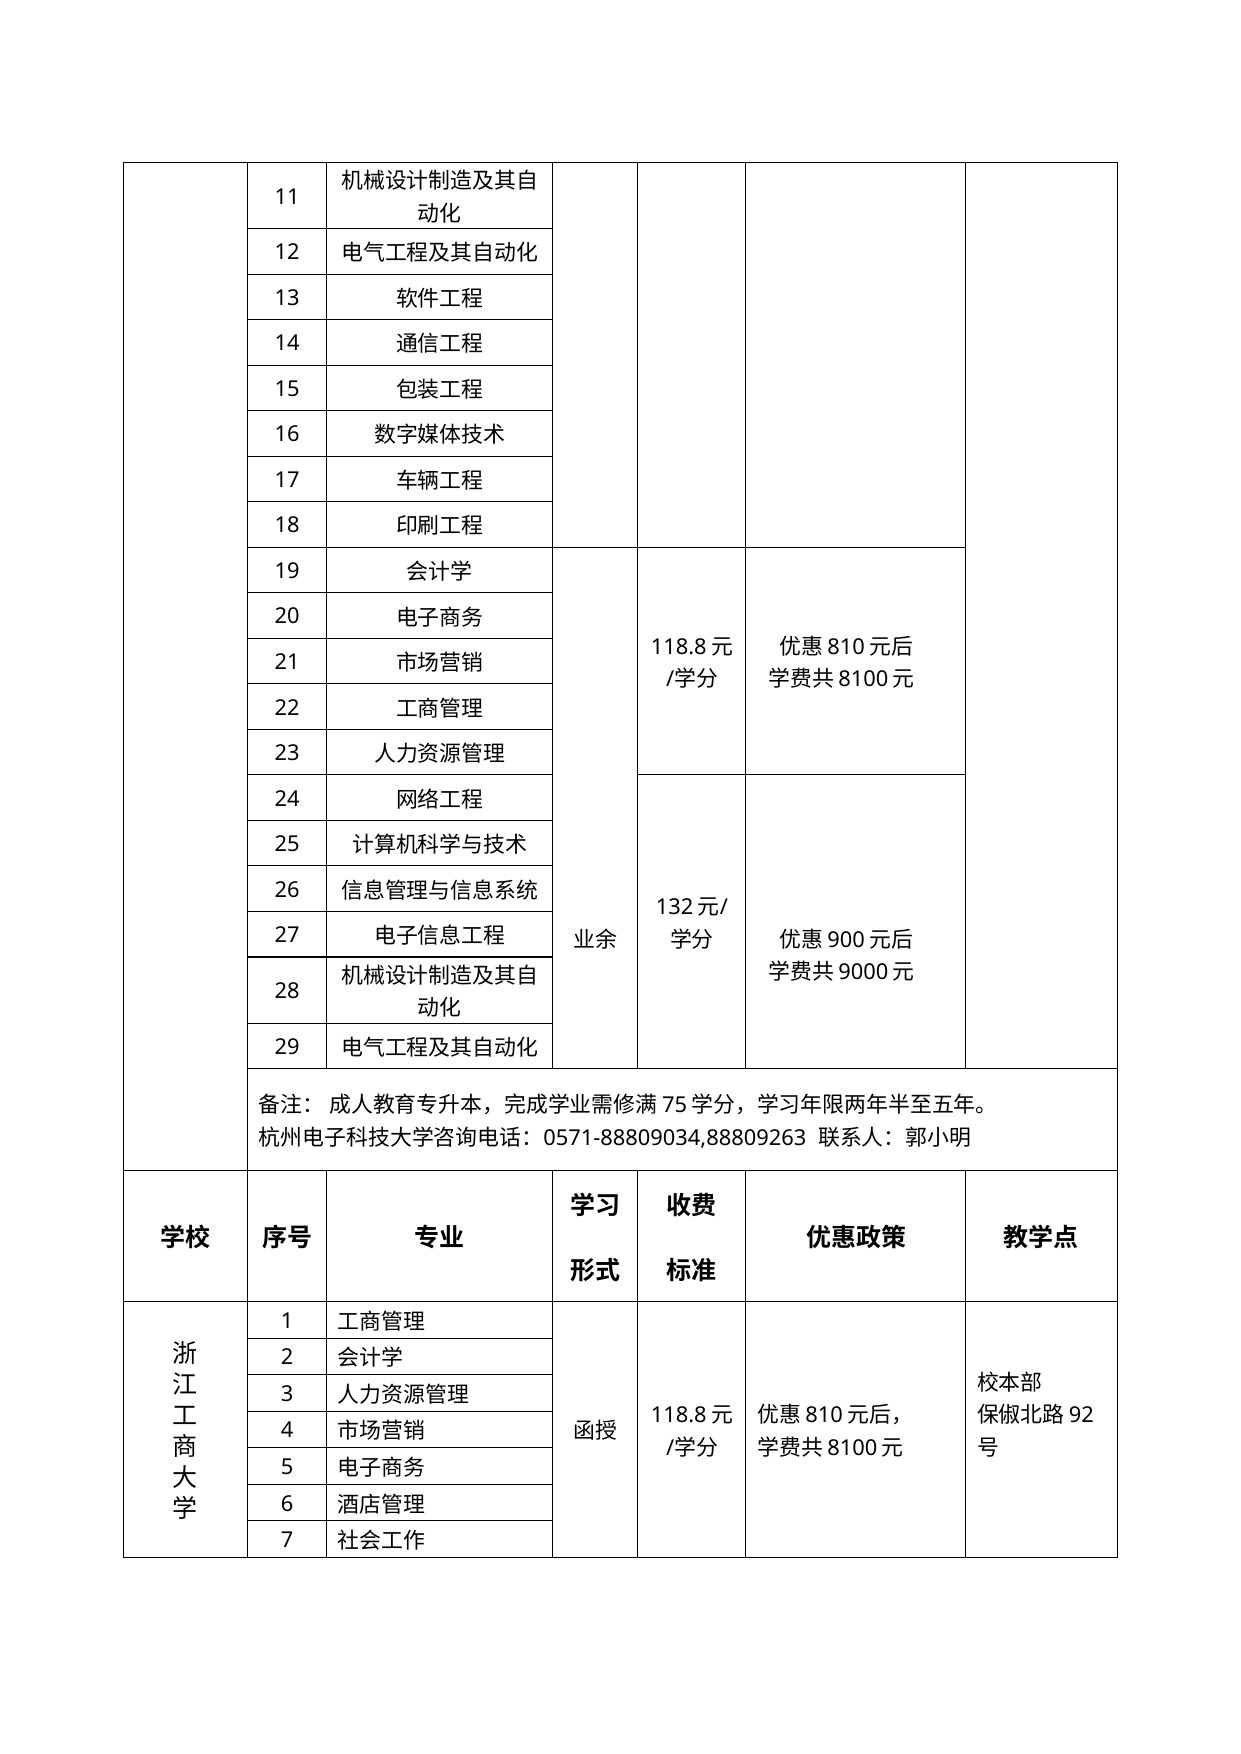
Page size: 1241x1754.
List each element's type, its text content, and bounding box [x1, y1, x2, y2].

table_cell 通信工程 [327, 320, 552, 364]
table_cell 软件工程 [327, 275, 552, 319]
table_cell 11 [248, 163, 326, 228]
table_cell 机械设计制造及其自动化 [327, 958, 552, 1022]
table_cell 14 [248, 320, 326, 364]
table_cell 包装工程 [327, 366, 552, 410]
table_cell 教学点 [966, 1171, 1117, 1301]
table_cell 3 [248, 1375, 326, 1411]
table_cell 优惠900元后 学费共9000元 [746, 775, 965, 1068]
table_cell 序号 [248, 1171, 326, 1301]
table_cell 机械设计制造及其自动化 [327, 163, 552, 228]
table_cell 优惠810元后 学费共8100元 [746, 548, 965, 774]
table_cell 市场营销 [327, 639, 552, 683]
table_cell 人力资源管理 [327, 1375, 552, 1411]
table_cell 备注： 成人教育专升本，完成学业需修满75学分，学习年限两年半至五年。 杭州电子科技大学咨询电话：0571-88809034,88809263 联系人：郭小明 [248, 1069, 1117, 1170]
table_cell 计算机科学与技术 [327, 821, 552, 865]
table_cell 12 [248, 229, 326, 273]
table_cell 电气工程及其自动化 [327, 1024, 552, 1068]
table_cell 优惠810元后， 学费共8100元 [746, 1302, 965, 1557]
table_cell 118.8元/学分 [638, 1302, 745, 1557]
table_cell 业余 [553, 548, 637, 1068]
table_cell 电子商务 [327, 1448, 552, 1484]
table_cell 4 [248, 1412, 326, 1447]
table_cell 社会工作 [327, 1521, 552, 1557]
table_cell 会计学 [327, 1339, 552, 1374]
table_cell 电子信息工程 [327, 912, 552, 956]
table_cell 会计学 [327, 548, 552, 592]
table_cell 16 [248, 411, 326, 456]
table_cell 电气工程及其自动化 [327, 229, 552, 273]
table_cell 29 [248, 1024, 326, 1068]
table_cell 22 [248, 684, 326, 729]
table_cell 浙 江 工 商 大 学 继 续 教 育 学 院 [124, 1302, 247, 1557]
table_cell 132元/学分 [638, 775, 745, 1068]
table_cell 市场营销 [327, 1412, 552, 1447]
table_cell 24 [248, 775, 326, 820]
table_cell 2 [248, 1339, 326, 1374]
table_cell 印刷工程 [327, 502, 552, 547]
table_cell 人力资源管理 [327, 730, 552, 774]
table_cell 13 [248, 275, 326, 319]
table_cell 电子商务 [327, 593, 552, 638]
table_cell 17 [248, 457, 326, 501]
table_cell 28 [248, 958, 326, 1022]
table_cell 118.8元/学分 [638, 548, 745, 774]
table_cell 函授 [553, 1302, 637, 1557]
table_cell 酒店管理 [327, 1485, 552, 1520]
table_cell 优惠政策 [746, 1171, 965, 1301]
table_cell 工商管理 [327, 684, 552, 729]
table_cell 信息管理与信息系统 [327, 866, 552, 911]
table_cell 15 [248, 366, 326, 410]
table_cell 23 [248, 730, 326, 774]
table_cell 26 [248, 866, 326, 911]
table_cell 1 [248, 1302, 326, 1337]
table_cell 学校 [124, 1171, 247, 1301]
table_cell 车辆工程 [327, 457, 552, 501]
table_cell 工商管理 [327, 1302, 552, 1337]
table_cell 25 [248, 821, 326, 865]
table_cell 20 [248, 593, 326, 638]
table_cell 数字媒体技术 [327, 411, 552, 456]
table_cell 19 [248, 548, 326, 592]
table_cell 6 [248, 1485, 326, 1520]
table_cell 18 [248, 502, 326, 547]
table_cell 学习 形式 [553, 1171, 637, 1301]
table_cell 专业 [327, 1171, 552, 1301]
table_cell 网络工程 [327, 775, 552, 820]
table_cell 27 [248, 912, 326, 956]
table_cell 21 [248, 639, 326, 683]
table_cell 7 [248, 1521, 326, 1557]
table_cell 5 [248, 1448, 326, 1484]
table_cell 校本部 保俶北路92号 [966, 1302, 1117, 1557]
table_cell 收费 标准 [638, 1171, 745, 1301]
